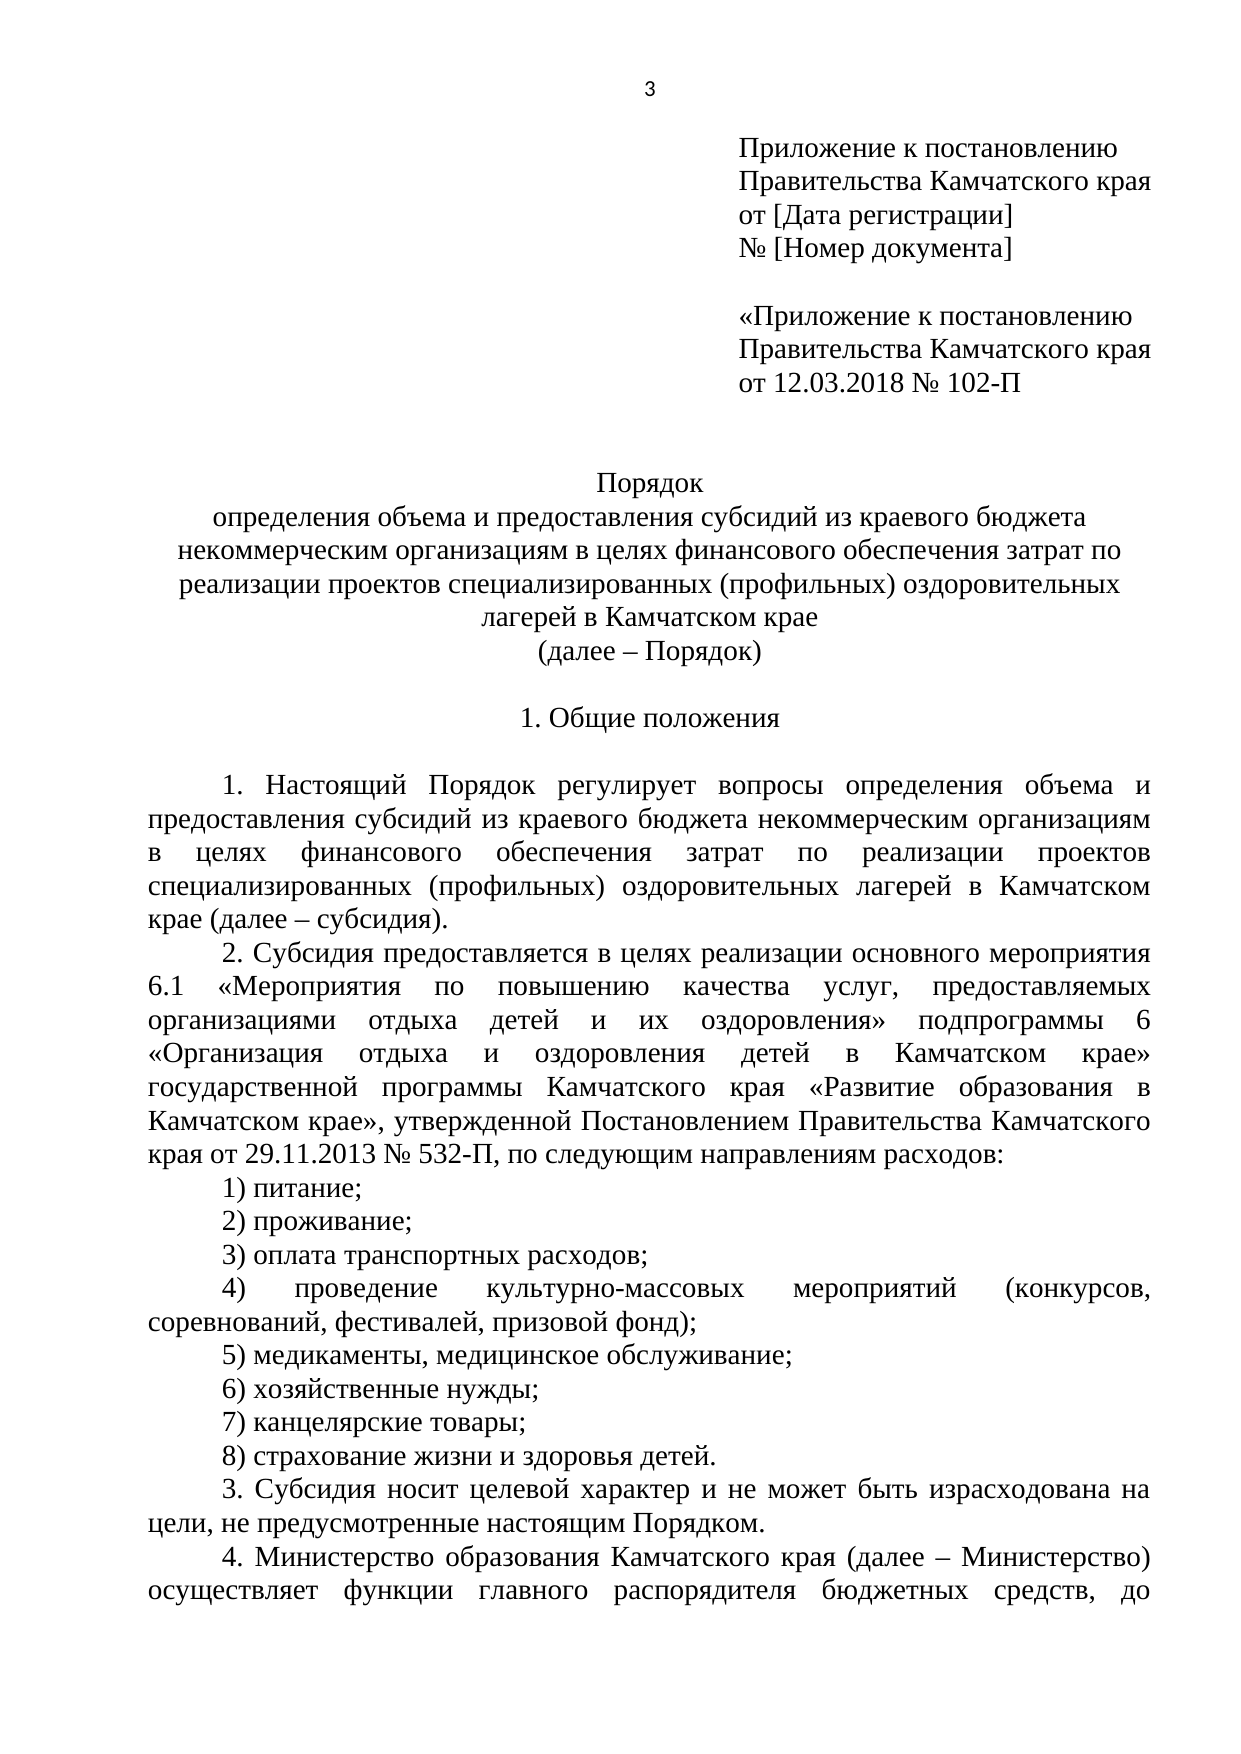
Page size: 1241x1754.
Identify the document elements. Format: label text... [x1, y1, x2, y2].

text от 12.03.2018 № 102-П [738, 365, 1152, 398]
text 3. Субсидия носит целевой характер и не может быть израсходована на цели, не предусмотренные настоящим Порядком. [148, 1472, 1152, 1539]
text 1. Общие положения [148, 700, 1152, 734]
text определения объема и предоставления субсидий из краевого бюджета некоммерческим организациям в целях финансового обеспечения затрат по реализации проектов специализированных (профильных) оздоровительных лагерей в Камчатском крае [148, 499, 1152, 633]
text 5) медикаменты, медицинское обслуживание; [148, 1337, 1152, 1371]
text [148, 1539, 1152, 1606]
text (далее – Порядок) [148, 633, 1152, 667]
text Правительства Камчатского края [738, 331, 1152, 365]
text Приложение к постановлению Правительства Камчатского края от [Дата регистрации] [738, 130, 1152, 231]
text 2. Субсидия предоставляется в целях реализации основного мероприятия 6.1 «Мероприятия по повышению качества услуг, предоставляемых организациями отдыха детей и их оздоровления» подпрограммы 6 «Организация отдыха и оздоровления детей в Камчатском крае» государственной программы Камчатского края «Развитие образования в Камчатском крае», утвержденной Постановлением Правительства Камчатского края от 29.11.2013 № 532-П, по следующим направлениям расходов: [148, 935, 1152, 1170]
text 1. Настоящий Порядок регулирует вопросы определения объема и предоставления субсидий из краевого бюджета некоммерческим организациям в целях финансового обеспечения затрат по реализации проектов специализированных (профильных) оздоровительных лагерей в Камчатском крае (далее – субсидия). [148, 767, 1152, 935]
text 6) хозяйственные нужды; [148, 1371, 1152, 1404]
text № [Номер документа] [738, 231, 1152, 264]
text 4) проведение культурно-массовых мероприятий (конкурсов, соревнований, фестивалей, призовой фонд); [148, 1270, 1152, 1337]
text 8) страхование жизни и здоровья детей. [148, 1438, 1152, 1472]
text 3) оплата транспортных расходов; [148, 1237, 1152, 1270]
text 7) канцелярские товары; [148, 1404, 1152, 1438]
text Порядок [148, 465, 1152, 499]
text «Приложение к постановлению [738, 298, 1152, 331]
text 1) питание; [148, 1170, 1152, 1203]
text 2) проживание; [148, 1203, 1152, 1237]
